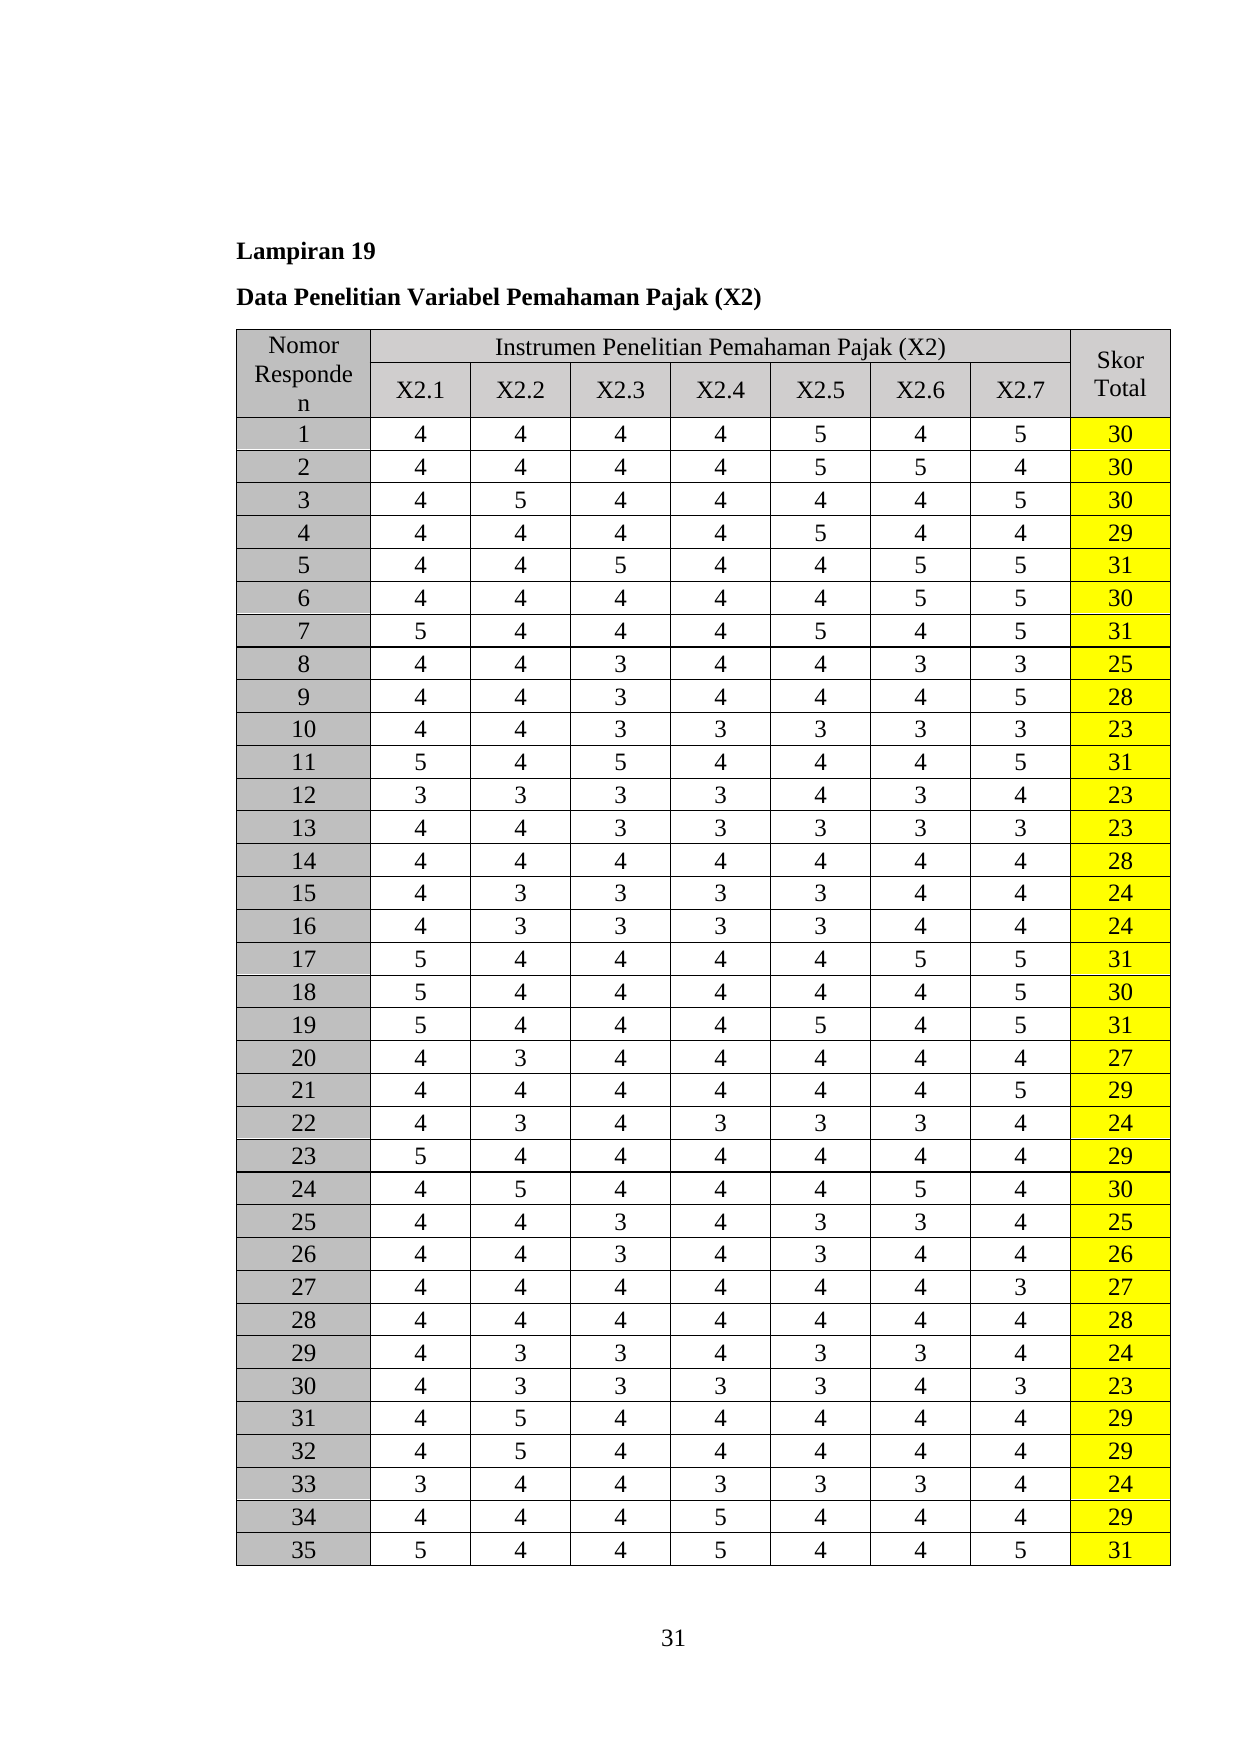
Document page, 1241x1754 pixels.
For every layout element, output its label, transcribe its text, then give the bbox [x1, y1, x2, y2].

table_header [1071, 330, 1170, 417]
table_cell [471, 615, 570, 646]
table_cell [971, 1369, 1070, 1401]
text Lampiran 19 [236, 236, 1063, 265]
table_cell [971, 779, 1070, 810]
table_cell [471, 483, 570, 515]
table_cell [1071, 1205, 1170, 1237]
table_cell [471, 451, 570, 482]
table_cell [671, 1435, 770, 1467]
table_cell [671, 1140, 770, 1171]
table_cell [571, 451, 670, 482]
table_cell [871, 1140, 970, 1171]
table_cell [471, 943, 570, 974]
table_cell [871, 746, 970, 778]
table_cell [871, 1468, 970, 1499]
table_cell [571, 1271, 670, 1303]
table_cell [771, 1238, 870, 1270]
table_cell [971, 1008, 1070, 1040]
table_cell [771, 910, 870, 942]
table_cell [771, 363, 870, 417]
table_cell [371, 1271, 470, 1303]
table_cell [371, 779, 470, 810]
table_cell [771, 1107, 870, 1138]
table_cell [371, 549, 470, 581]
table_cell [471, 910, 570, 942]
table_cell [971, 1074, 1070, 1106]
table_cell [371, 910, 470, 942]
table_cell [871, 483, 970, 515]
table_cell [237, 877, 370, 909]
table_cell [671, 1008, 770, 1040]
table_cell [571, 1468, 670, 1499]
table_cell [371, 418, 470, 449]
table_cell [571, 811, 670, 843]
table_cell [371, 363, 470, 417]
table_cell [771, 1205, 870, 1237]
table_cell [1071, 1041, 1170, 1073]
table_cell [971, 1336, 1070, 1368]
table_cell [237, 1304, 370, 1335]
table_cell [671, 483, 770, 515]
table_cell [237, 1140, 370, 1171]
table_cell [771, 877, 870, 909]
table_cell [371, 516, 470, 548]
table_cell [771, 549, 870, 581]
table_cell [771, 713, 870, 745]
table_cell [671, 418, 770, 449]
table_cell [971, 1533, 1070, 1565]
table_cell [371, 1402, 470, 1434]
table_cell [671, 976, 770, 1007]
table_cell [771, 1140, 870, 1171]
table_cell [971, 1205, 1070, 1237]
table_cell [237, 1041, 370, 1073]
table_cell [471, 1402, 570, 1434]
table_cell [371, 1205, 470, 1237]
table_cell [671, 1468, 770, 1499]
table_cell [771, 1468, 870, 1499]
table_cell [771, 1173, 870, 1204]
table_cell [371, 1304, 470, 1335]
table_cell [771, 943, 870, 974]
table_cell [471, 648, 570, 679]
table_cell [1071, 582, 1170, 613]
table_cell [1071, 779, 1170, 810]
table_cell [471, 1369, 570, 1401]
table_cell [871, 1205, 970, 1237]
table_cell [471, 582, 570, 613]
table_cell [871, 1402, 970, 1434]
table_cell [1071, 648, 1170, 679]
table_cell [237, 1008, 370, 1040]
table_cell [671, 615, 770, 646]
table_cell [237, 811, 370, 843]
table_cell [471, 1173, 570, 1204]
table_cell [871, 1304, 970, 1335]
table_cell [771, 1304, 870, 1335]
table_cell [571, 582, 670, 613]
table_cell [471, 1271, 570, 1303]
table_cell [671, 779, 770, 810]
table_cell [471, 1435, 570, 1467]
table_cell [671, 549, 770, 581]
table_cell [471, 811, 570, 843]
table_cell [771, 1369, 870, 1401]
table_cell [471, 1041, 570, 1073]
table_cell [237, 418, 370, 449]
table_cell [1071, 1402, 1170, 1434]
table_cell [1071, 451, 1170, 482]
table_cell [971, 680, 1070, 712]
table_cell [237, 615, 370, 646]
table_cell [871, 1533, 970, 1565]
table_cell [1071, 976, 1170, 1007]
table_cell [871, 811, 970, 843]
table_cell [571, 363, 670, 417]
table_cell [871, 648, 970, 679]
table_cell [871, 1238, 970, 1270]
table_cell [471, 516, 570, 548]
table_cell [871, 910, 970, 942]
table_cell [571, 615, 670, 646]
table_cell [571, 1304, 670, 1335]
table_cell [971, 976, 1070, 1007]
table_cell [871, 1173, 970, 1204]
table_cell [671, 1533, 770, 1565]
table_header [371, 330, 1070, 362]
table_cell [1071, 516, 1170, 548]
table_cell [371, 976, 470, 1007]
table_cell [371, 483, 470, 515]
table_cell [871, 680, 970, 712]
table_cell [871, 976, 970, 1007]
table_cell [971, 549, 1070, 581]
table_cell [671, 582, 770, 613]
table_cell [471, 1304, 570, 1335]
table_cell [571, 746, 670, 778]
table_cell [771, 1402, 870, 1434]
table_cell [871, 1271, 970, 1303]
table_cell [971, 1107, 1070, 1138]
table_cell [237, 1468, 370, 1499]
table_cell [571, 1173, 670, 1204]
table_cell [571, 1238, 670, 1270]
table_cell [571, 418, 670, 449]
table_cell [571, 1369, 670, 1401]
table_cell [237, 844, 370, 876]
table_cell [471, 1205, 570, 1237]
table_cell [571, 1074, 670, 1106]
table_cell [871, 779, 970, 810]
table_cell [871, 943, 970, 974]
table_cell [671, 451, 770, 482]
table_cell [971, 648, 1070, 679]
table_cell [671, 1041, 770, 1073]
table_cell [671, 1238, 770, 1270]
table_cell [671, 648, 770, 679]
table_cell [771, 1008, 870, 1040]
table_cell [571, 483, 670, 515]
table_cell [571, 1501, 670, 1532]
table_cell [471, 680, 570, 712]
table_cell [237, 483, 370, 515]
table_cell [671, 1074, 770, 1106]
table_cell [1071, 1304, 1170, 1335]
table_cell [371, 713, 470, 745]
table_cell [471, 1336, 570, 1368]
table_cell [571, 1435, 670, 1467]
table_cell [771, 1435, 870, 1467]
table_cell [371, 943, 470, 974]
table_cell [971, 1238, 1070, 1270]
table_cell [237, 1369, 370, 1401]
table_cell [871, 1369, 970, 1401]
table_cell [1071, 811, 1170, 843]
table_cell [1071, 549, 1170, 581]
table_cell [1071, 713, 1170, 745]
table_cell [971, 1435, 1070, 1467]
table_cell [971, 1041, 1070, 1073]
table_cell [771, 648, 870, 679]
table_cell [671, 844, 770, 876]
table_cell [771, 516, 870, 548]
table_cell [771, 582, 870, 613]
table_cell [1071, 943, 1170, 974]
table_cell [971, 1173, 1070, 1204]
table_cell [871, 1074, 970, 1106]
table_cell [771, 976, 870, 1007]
text Data Penelitian Variabel Pemahaman Pajak (X2) [236, 282, 1063, 310]
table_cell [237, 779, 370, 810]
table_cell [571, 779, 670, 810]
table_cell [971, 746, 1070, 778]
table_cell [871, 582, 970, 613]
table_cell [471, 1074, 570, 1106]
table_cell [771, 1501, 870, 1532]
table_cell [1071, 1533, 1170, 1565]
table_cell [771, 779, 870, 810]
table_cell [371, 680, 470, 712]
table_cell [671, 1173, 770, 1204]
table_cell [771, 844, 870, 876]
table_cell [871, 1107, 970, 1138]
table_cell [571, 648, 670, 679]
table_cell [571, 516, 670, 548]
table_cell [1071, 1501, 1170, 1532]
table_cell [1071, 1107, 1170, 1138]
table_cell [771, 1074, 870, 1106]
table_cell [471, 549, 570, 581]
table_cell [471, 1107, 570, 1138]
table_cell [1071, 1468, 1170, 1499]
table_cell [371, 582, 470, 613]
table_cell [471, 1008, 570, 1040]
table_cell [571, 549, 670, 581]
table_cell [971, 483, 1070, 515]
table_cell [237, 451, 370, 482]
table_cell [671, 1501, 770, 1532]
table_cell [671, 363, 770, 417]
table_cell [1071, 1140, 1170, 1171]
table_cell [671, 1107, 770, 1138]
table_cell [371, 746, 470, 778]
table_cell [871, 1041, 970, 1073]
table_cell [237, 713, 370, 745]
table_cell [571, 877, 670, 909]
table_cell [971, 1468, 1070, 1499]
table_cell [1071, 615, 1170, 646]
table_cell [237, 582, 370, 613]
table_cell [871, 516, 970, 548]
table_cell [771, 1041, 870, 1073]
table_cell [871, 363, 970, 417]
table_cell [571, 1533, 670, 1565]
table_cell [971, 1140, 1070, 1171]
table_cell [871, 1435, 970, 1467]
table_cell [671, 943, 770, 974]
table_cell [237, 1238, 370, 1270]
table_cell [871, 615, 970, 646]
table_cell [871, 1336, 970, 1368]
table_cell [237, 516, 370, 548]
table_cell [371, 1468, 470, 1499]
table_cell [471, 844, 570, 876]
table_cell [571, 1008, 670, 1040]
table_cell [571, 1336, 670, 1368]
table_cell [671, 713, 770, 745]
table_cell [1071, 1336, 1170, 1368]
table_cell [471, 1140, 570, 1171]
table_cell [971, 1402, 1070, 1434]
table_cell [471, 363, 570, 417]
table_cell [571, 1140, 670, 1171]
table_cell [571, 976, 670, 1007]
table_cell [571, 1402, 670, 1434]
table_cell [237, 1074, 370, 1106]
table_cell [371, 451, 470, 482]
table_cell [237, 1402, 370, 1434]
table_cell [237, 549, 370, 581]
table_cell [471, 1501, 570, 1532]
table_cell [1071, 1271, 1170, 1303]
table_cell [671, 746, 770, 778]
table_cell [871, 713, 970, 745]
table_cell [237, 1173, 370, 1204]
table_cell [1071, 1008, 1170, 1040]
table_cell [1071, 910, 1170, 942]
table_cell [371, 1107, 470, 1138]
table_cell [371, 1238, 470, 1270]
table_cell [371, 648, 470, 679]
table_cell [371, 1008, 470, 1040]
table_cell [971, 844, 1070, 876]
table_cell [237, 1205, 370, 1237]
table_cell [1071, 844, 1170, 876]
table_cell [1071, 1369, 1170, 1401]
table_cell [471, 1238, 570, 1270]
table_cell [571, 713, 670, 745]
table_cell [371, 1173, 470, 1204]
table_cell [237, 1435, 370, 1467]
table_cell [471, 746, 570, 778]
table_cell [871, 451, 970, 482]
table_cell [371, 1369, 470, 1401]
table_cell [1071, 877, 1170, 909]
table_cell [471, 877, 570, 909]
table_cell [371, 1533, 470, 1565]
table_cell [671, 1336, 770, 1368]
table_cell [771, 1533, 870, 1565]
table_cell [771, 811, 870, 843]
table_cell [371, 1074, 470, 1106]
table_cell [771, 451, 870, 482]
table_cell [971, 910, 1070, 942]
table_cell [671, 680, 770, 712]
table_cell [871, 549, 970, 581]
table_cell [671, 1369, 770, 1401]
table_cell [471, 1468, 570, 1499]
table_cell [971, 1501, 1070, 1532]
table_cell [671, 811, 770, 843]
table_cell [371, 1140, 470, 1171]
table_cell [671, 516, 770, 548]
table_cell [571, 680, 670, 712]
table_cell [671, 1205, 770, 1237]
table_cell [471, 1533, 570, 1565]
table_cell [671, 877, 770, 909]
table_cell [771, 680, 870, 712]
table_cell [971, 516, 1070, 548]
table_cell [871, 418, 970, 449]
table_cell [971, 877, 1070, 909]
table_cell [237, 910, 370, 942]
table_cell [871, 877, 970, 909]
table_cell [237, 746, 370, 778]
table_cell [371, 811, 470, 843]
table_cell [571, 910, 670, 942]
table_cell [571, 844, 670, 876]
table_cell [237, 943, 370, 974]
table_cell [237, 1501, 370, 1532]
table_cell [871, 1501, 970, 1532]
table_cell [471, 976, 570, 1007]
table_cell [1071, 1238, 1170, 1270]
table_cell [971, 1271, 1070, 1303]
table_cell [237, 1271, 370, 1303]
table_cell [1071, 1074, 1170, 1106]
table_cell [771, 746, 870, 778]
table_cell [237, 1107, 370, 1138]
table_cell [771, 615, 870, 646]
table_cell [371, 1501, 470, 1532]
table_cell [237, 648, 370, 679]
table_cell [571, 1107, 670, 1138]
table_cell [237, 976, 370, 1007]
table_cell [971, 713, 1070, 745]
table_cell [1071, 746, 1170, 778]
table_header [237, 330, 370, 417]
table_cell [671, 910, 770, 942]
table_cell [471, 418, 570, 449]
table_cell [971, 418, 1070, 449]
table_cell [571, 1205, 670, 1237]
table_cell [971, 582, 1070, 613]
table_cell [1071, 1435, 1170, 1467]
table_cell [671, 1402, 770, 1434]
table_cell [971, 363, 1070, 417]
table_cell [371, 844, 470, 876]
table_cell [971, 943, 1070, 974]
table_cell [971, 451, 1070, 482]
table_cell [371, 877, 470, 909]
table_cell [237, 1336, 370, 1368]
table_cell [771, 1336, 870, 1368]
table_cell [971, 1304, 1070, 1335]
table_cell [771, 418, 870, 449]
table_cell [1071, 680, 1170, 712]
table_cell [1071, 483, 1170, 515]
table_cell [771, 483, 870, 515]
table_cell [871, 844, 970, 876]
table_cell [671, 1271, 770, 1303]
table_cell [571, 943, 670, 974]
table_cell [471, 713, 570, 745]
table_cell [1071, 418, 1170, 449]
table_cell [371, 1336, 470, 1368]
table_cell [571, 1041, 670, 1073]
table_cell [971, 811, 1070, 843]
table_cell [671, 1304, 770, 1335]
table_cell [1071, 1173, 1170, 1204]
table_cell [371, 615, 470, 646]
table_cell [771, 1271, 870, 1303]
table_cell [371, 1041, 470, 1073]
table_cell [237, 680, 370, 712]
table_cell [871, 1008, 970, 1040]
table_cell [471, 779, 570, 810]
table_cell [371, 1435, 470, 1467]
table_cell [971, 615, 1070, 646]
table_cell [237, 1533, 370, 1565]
